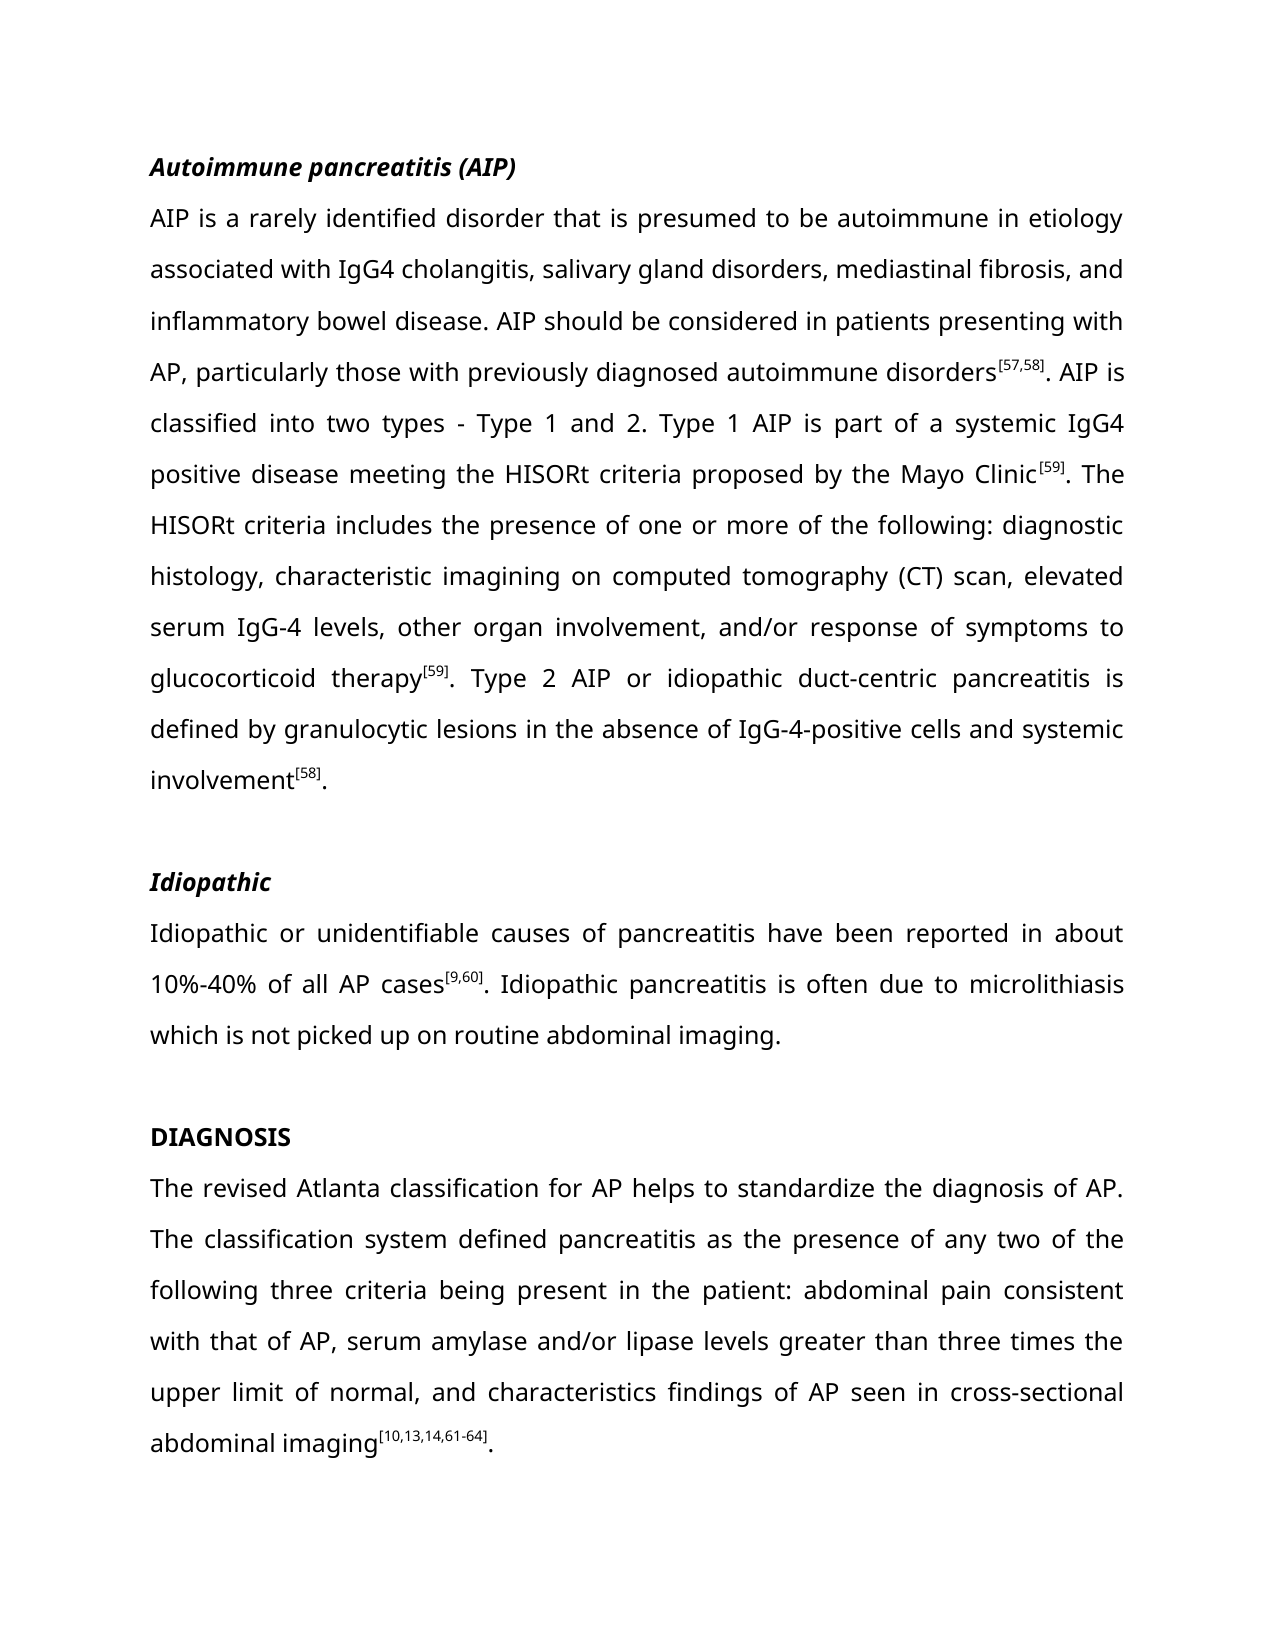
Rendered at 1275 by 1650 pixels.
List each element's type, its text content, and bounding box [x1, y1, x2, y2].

text The revised Atlanta classification for AP helps to standardize the diagnosis of AP. The classification system defined pancreatitis as the presence of any two of the following three criteria being present in the patient: abdominal pain consistent with that of AP, serum amylase and/or lipase levels greater than three times the upper limit of normal, and characteristics findings of AP seen in cross-sectional abdominal imaging[10,13,14,61-64]. [150, 1171, 1125, 1460]
text Idiopathic or unidentifiable causes of pancreatitis have been reported in about 10%-40% of all AP cases[9,60]. Idiopathic pancreatitis is often due to microlithiasis which is not picked up on routine abdominal imaging. [150, 916, 1125, 1052]
text Idiopathic [150, 864, 1125, 899]
text AIP is a rarely identified disorder that is presumed to be autoimmune in etiology associated with IgG4 cholangitis, salivary gland disorders, mediastinal fibrosis, and inflammatory bowel disease. AIP should be considered in patients presenting with AP, particularly those with previously diagnosed autoimmune disorders[57,58]. AIP is classified into two types - Type 1 and 2. Type 1 AIP is part of a systemic IgG4 positive disease meeting the HISORt criteria proposed by the Mayo Clinic[59]. The HISORt criteria includes the presence of one or more of the following: diagnostic histology, characteristic imagining on computed tomography (CT) scan, elevated serum IgG-4 levels, other organ involvement, and/or response of symptoms to glucocorticoid therapy[59]. Type 2 AIP or idiopathic duct-centric pancreatitis is defined by granulocytic lesions in the absence of IgG-4-positive cells and systemic involvement[58]. [150, 201, 1125, 797]
text Autoimmune pancreatitis (AIP) [150, 150, 1125, 184]
text DIAGNOSIS [150, 1120, 1125, 1154]
